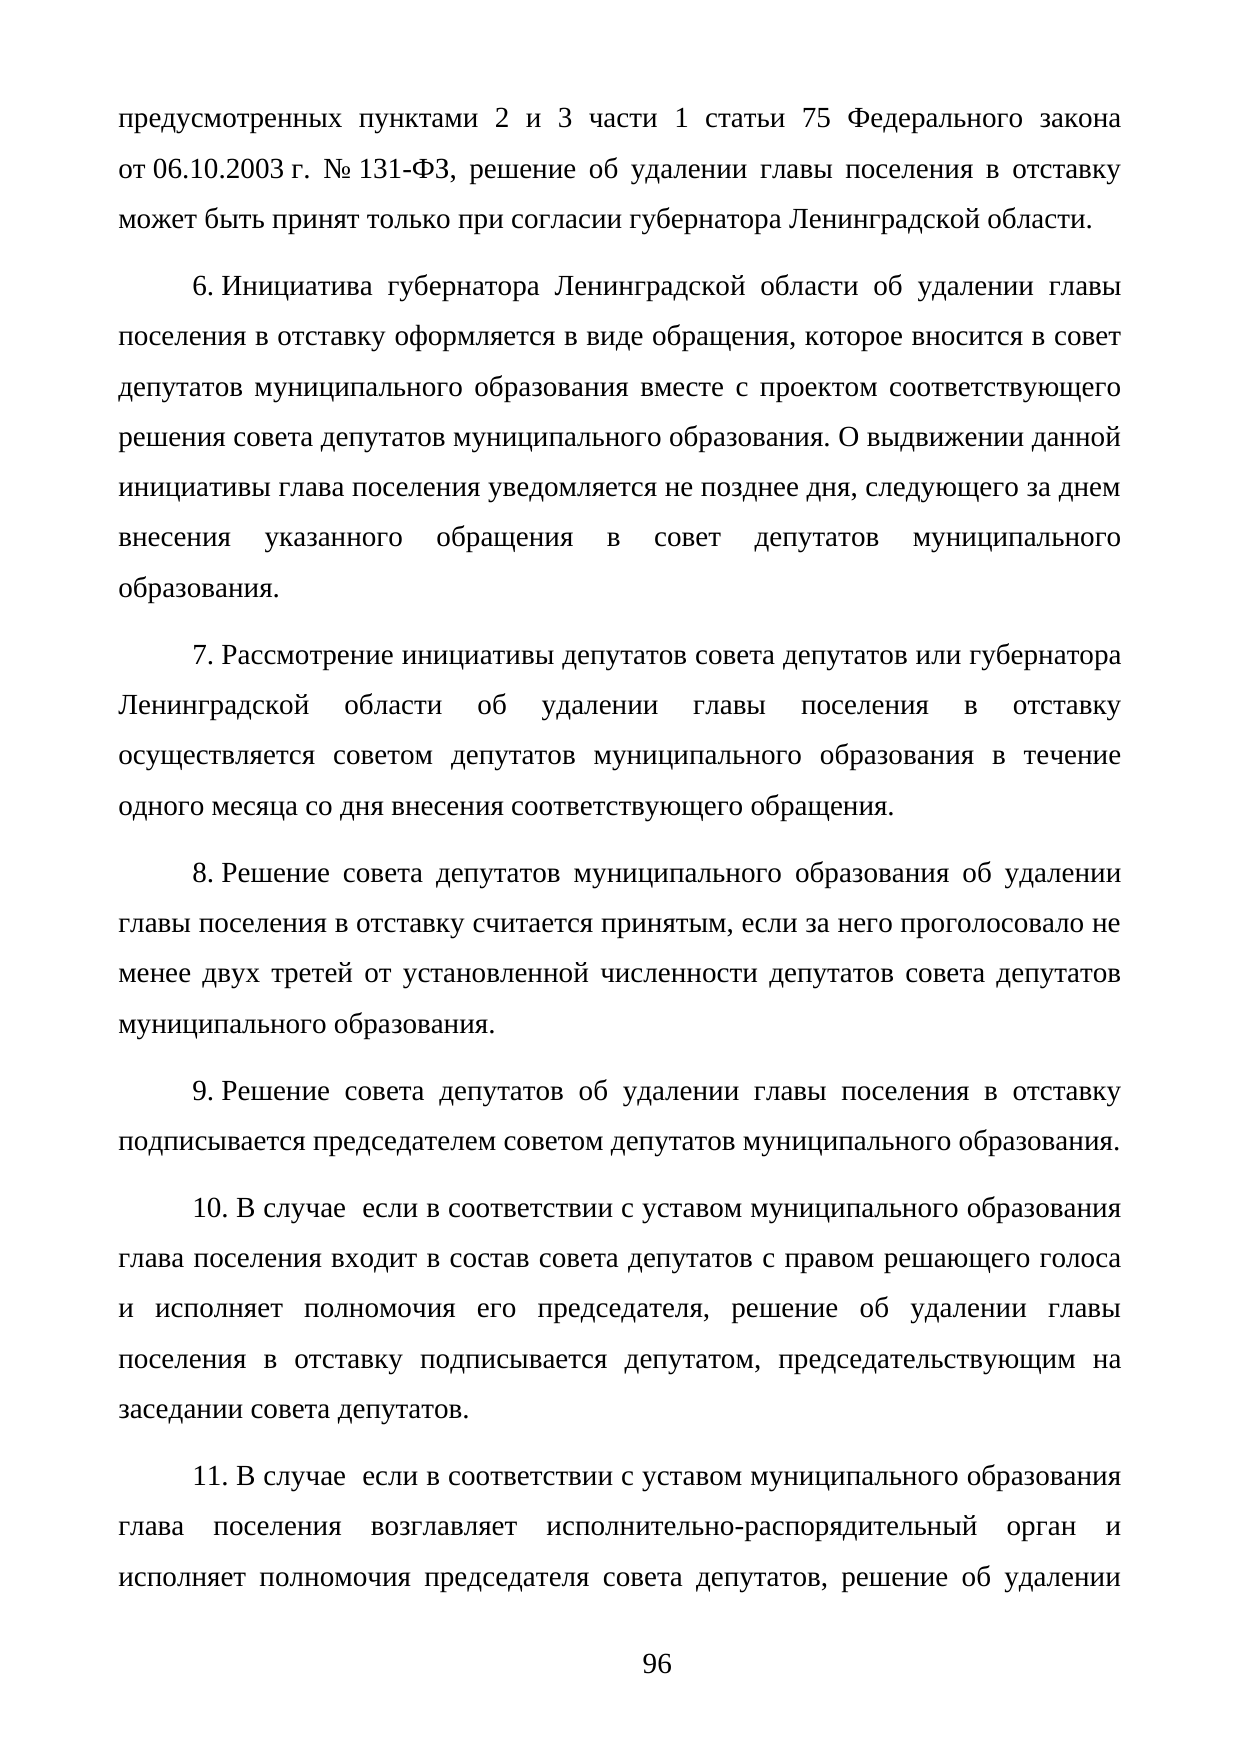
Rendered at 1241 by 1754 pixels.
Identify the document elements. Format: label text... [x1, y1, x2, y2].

text 8. Решение совета депутатов муниципального образования об удалении главы поселения в отставку считается принятым, если за него проголосовало не менее двух третей от установленной численности депутатов совета депутатов муниципального образования. [118, 855, 1122, 1039]
text 10. В случае если в соответствии с уставом муниципального образования глава поселения входит в состав совета депутатов с правом решающего голоса и исполняет полномочия его председателя, решение об удалении главы поселения в отставку подписывается депутатом, председательствующим на заседании совета депутатов. [118, 1190, 1122, 1425]
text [118, 100, 1122, 234]
text 7. Рассмотрение инициативы депутатов совета депутатов или губернатора Ленинградской области об удалении главы поселения в отставку осуществляется советом депутатов муниципального образования в течение одного месяца со дня внесения соответствующего обращения. [118, 637, 1122, 821]
text 6. Инициатива губернатора Ленинградской области об удалении главы поселения в отставку оформляется в виде обращения, которое вносится в совет депутатов муниципального образования вместе с проектом соответствующего решения совета депутатов муниципального образования. О выдвижении данной инициативы глава поселения уведомляется не позднее дня, следующего за днем внесения указанного обращения в совет депутатов муниципального образования. [118, 268, 1122, 603]
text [118, 1458, 1122, 1592]
text 9. Решение совета депутатов об удалении главы поселения в отставку подписывается председателем советом депутатов муниципального образования. [118, 1073, 1122, 1157]
